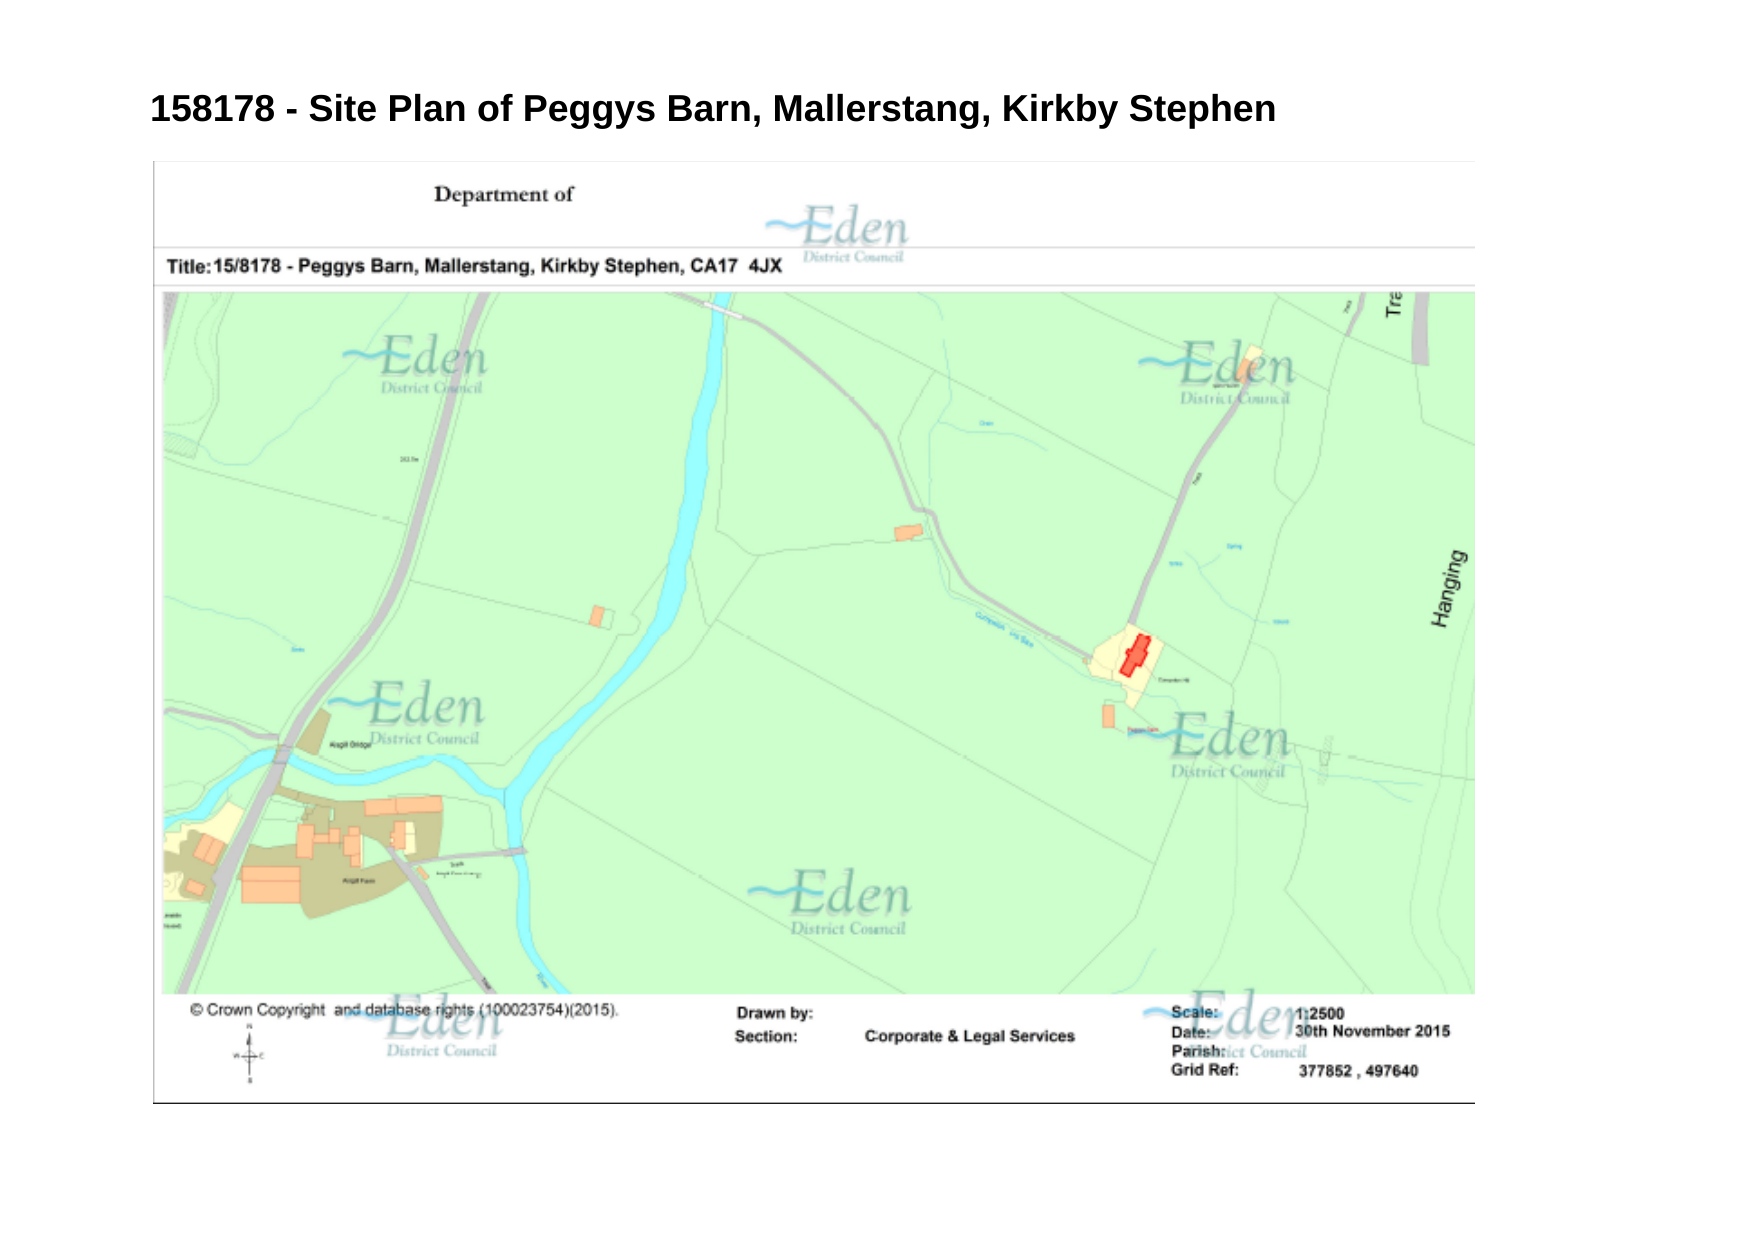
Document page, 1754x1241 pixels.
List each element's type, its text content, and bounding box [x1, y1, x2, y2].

subtitle 158178 - Site Plan of Peggys Barn, Mallerstang, Kirkby Stephen [150, 86, 1604, 129]
